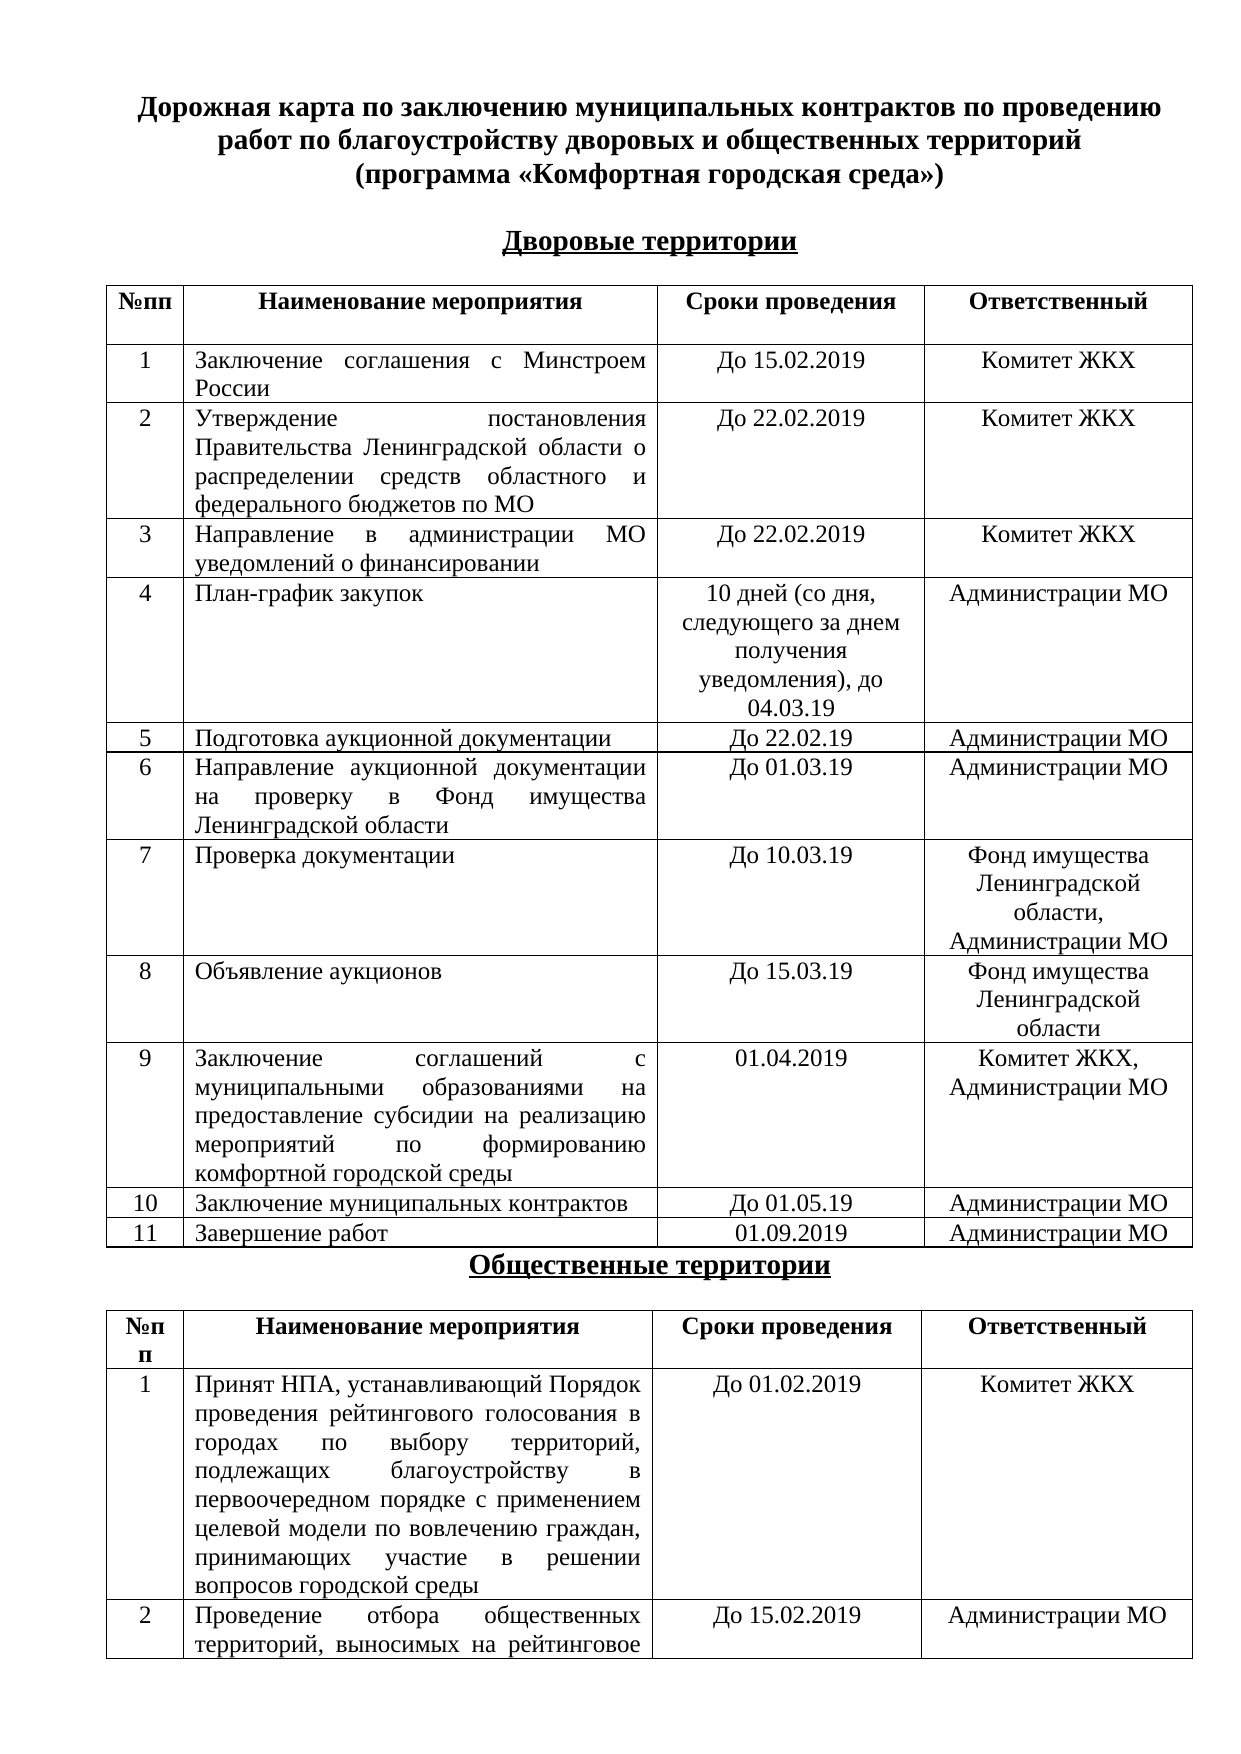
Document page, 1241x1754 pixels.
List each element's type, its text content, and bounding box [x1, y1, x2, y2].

table_header Сроки проведения [653, 1311, 921, 1368]
table_cell Комитет ЖКХ [925, 403, 1192, 518]
table_cell Фонд имущества Ленинградской области, Администрации МО [925, 840, 1192, 955]
table_cell 1 [107, 1369, 183, 1599]
table_cell До 10.03.19 [658, 840, 924, 955]
table_header Ответственный [922, 1311, 1192, 1368]
table_cell Направление аукционной документации на проверку в Фонд имущества Ленинградской области [184, 753, 657, 839]
table_cell Заключение соглашений с муниципальными образованиями на предоставление субсидии на реализацию мероприятий по формированию комфортной городской среды [184, 1043, 657, 1187]
table_cell Подготовка аукционной документации [184, 723, 657, 751]
table_cell 7 [107, 840, 183, 955]
table_cell Администрации МО [925, 753, 1192, 839]
table_header Наименование мероприятия [184, 286, 657, 344]
table_cell 8 [107, 956, 183, 1042]
table_header Ответственный [925, 286, 1192, 344]
table_cell План-график закупок [184, 578, 657, 722]
table_cell Объявление аукционов [184, 956, 657, 1042]
table_cell 4 [107, 578, 183, 722]
table_cell Завершение работ [184, 1218, 657, 1246]
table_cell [184, 1600, 652, 1658]
table_cell Комитет ЖКХ, Администрации МО [925, 1043, 1192, 1187]
table_cell Принят НПА, устанавливающий Порядок проведения рейтингового голосования в городах по выбору территорий, подлежащих благоустройству в первоочередном порядке с применением целевой модели по вовлечению граждан, принимающих участие в решении вопросов городской среды [184, 1369, 652, 1599]
table_cell Заключение соглашения с Минстроем России [184, 345, 657, 402]
table_cell До 22.02.19 [658, 723, 924, 751]
table_header Сроки проведения [658, 286, 924, 344]
table_cell 01.09.2019 [658, 1218, 924, 1246]
table_cell До 15.03.19 [658, 956, 924, 1042]
table_cell 01.04.2019 [658, 1043, 924, 1187]
table_cell 10 дней (со дня, следующего за днем получения уведомления), до 04.03.19 [658, 578, 924, 722]
table_cell 6 [107, 753, 183, 839]
table_cell 11 [107, 1218, 183, 1246]
table_cell Администрации МО [922, 1600, 1192, 1658]
text Дворовые территории [118, 223, 1181, 256]
table_cell До 22.02.2019 [658, 519, 924, 577]
table_cell 2 [107, 403, 183, 518]
table_cell Администрации МО [925, 723, 1192, 751]
table_cell Администрации МО [925, 1218, 1192, 1246]
table_header №пп [107, 286, 183, 344]
table_cell Комитет ЖКХ [925, 345, 1192, 402]
table_cell Утверждение постановления Правительства Ленинградской области о распределении средств областного и федерального бюджетов по МО [184, 403, 657, 518]
table_cell Направление в администрации МО уведомлений о финансировании [184, 519, 657, 577]
table_cell 1 [107, 345, 183, 402]
table_cell До 15.02.2019 [653, 1600, 921, 1658]
table_cell 5 [107, 723, 183, 751]
table_cell До 01.02.2019 [653, 1369, 921, 1599]
table_header Наименование мероприятия [184, 1311, 652, 1368]
table_cell Проверка документации [184, 840, 657, 955]
text Дорожная карта по заключению муниципальных контрактов по проведению работ по благоустройству дворовых и общественных территорий [118, 89, 1181, 156]
text Общественные территории [118, 1248, 1181, 1281]
table_cell 2 [107, 1600, 183, 1658]
table_cell До 15.02.2019 [658, 345, 924, 402]
table_cell 10 [107, 1188, 183, 1217]
table_cell До 01.03.19 [658, 753, 924, 839]
table_cell Заключение муниципальных контрактов [184, 1188, 657, 1217]
table_header №пп [107, 1311, 183, 1368]
text (программа «Комфортная городская среда») [118, 156, 1181, 189]
table_cell 9 [107, 1043, 183, 1187]
table_cell До 22.02.2019 [658, 403, 924, 518]
table_cell Фонд имущества Ленинградской области [925, 956, 1192, 1042]
table_cell Комитет ЖКХ [922, 1369, 1192, 1599]
table_cell 3 [107, 519, 183, 577]
table_cell До 01.05.19 [658, 1188, 924, 1217]
table_cell Комитет ЖКХ [925, 519, 1192, 577]
table_cell Администрации МО [925, 578, 1192, 722]
table_cell Администрации МО [925, 1188, 1192, 1217]
